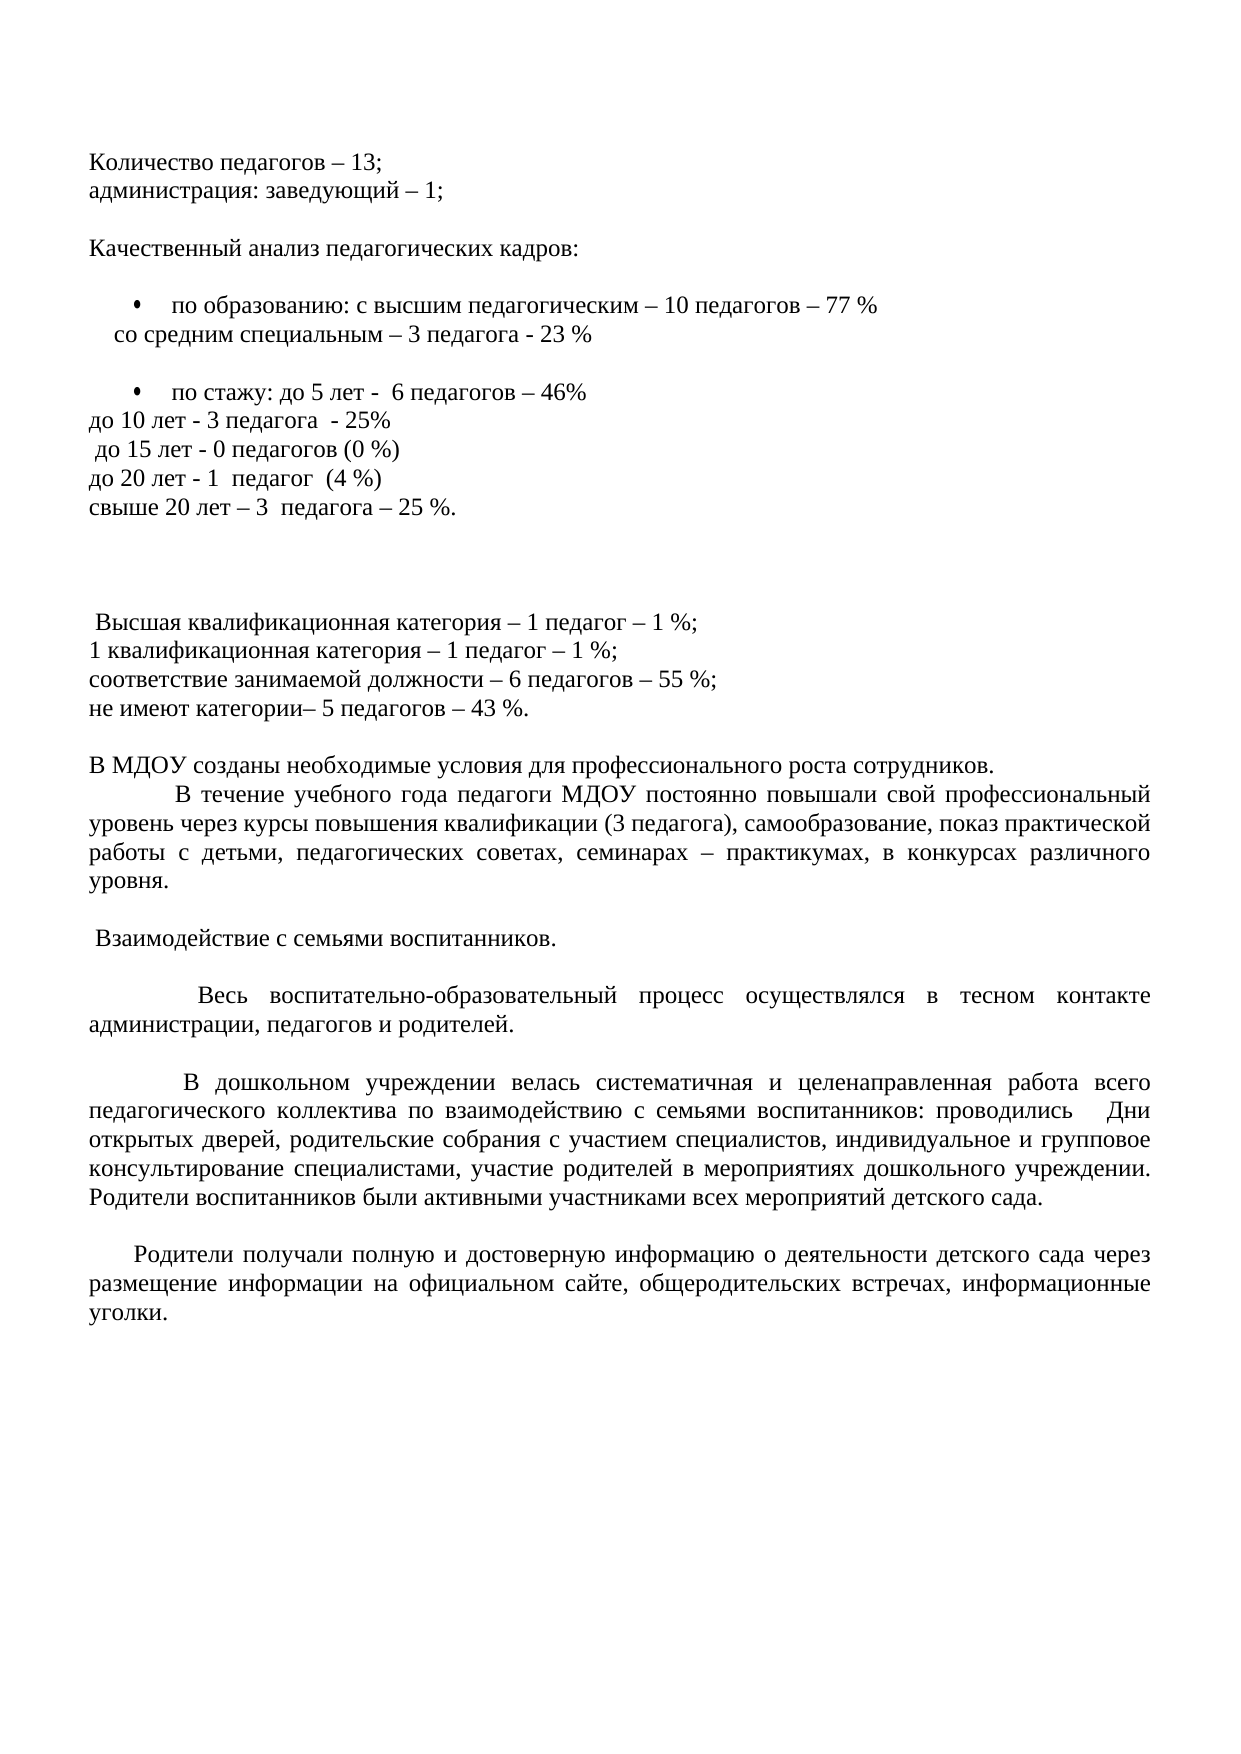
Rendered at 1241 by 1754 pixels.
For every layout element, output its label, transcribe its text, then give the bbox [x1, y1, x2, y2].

text до 15 лет - 0 педагогов (0 %) [89, 434, 1152, 463]
text Количество педагогов – 13; [89, 147, 1152, 176]
text администрация: заведующий – 1; [89, 176, 1152, 204]
text свыше 20 лет – 3 педагога – 25 %. [89, 492, 1152, 521]
text Родители получали полную и достоверную информацию о деятельности детского сада через размещение информации на официальном сайте, общеродительских встречах, информационные уголки. [89, 1239, 1152, 1326]
text В течение учебного года педагоги МДОУ постоянно повышали свой профессиональный уровень через курсы повышения квалификации (3 педагога), самообразование, показ практической работы с детьми, педагогических советах, семинарах – практикумах, в конкурсах различного уровня. [89, 779, 1152, 894]
text до 20 лет - 1 педагог (4 %) [89, 463, 1152, 492]
text не имеют категории– 5 педагогов – 43 %. [89, 693, 1152, 722]
text соответствие занимаемой должности – 6 педагогов – 55 %; [89, 664, 1152, 693]
text Весь воспитательно-образовательный процесс осуществлялся в тесном контакте администрации, педагогов и родителей. [89, 981, 1152, 1038]
text В дошкольном учреждении велась систематичная и целенаправленная работа всего педагогического коллектива по взаимодействию с семьями воспитанников: проводились Дни открытых дверей, родительские собрания с участием специалистов, индивидуальное и групповое консультирование специалистами, участие родителей в мероприятиях дошкольного учреждении. Родители воспитанников были активными участниками всех мероприятий детского сада. [89, 1067, 1152, 1211]
text В МДОУ созданы необходимые условия для профессионального роста сотрудников. [89, 751, 1152, 779]
list по образованию: с высшим педагогическим – 10 педагогов – 77 % [134, 291, 1152, 319]
text Качественный анализ педагогических кадров: [89, 233, 1152, 262]
list по стажу: до 5 лет - 6 педагогов – 46% [134, 377, 1152, 406]
text Взаимодействие с семьями воспитанников. [89, 923, 1152, 952]
text 1 квалификационная категория – 1 педагог – 1 %; [89, 636, 1152, 664]
text Высшая квалификационная категория – 1 педагог – 1 %; [89, 607, 1152, 636]
text со средним специальным – 3 педагога - 23 % [89, 319, 1152, 348]
text до 10 лет - 3 педагога - 25% [89, 406, 1152, 434]
